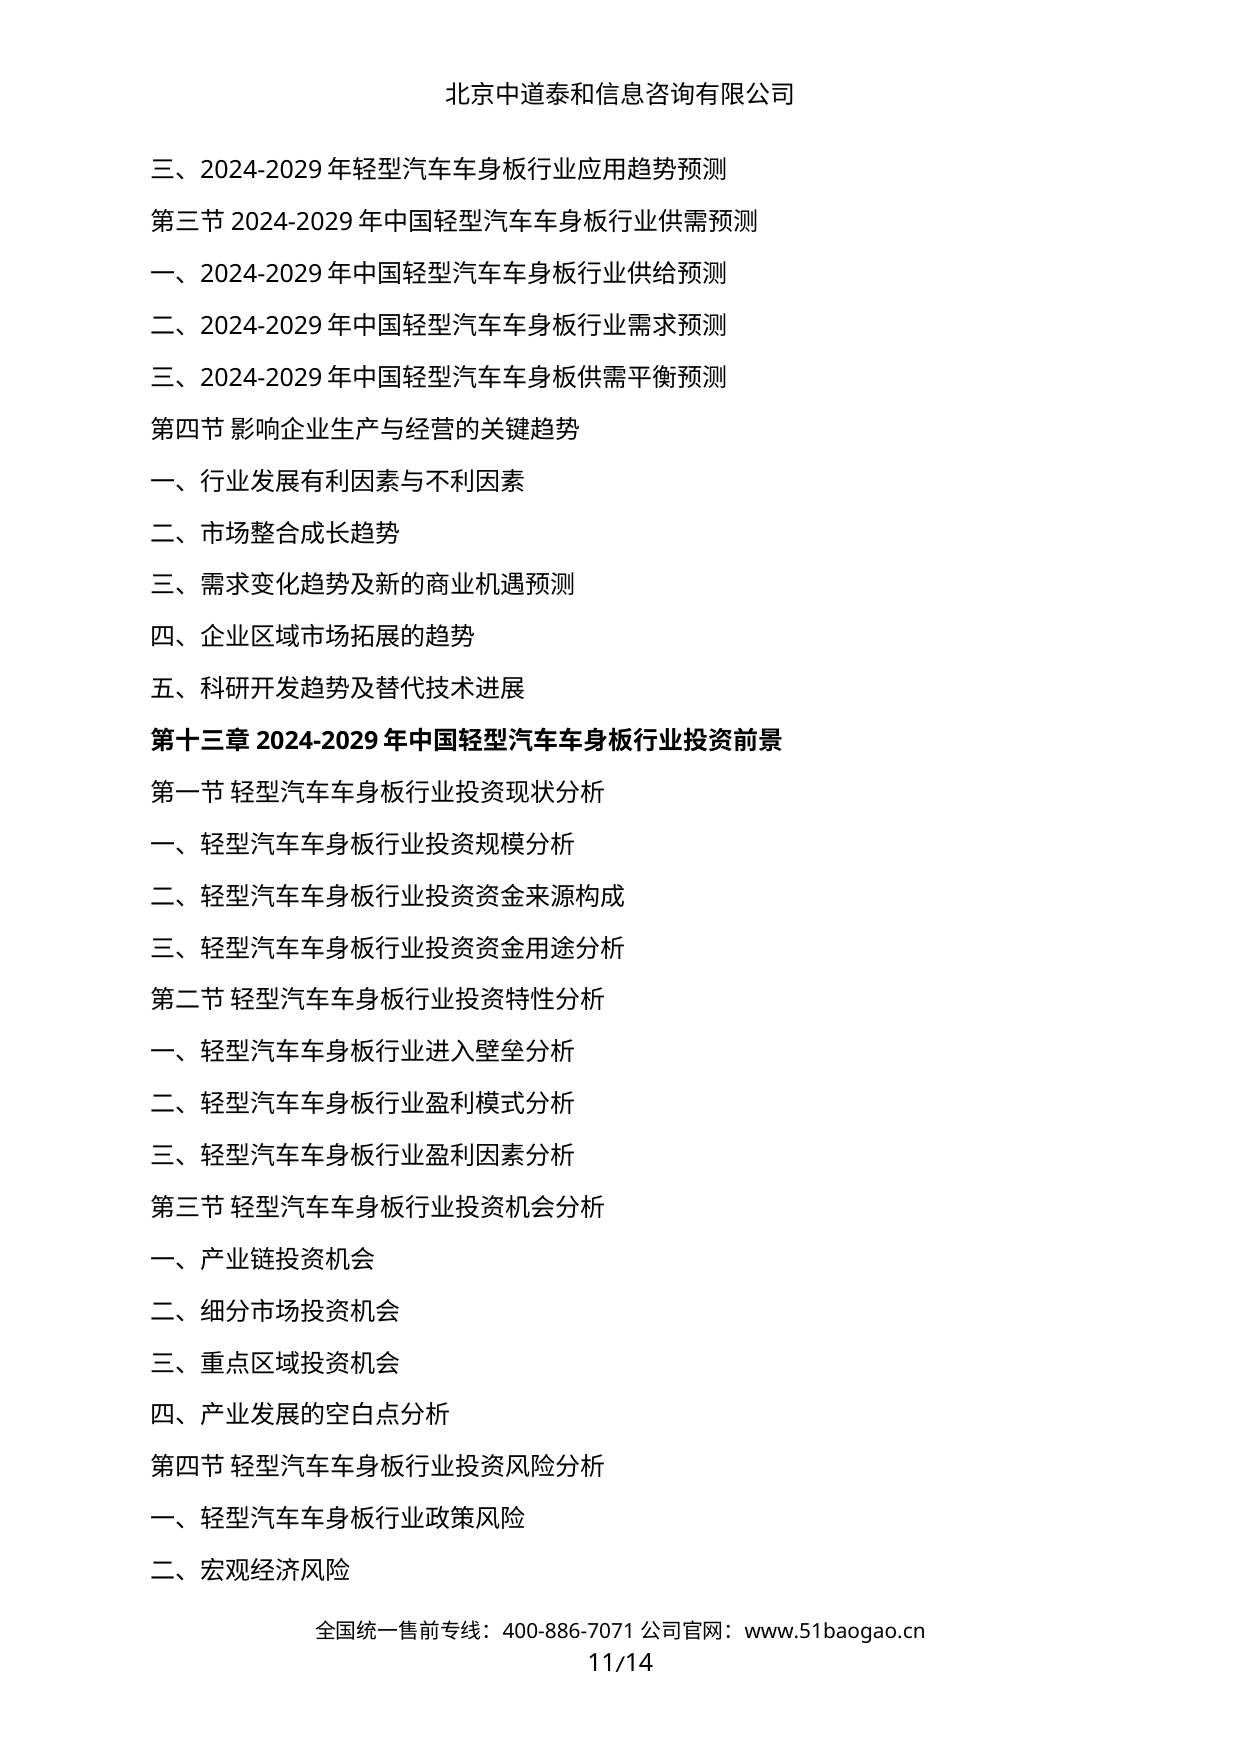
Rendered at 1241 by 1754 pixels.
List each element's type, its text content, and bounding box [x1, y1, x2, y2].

text 三、需求变化趋势及新的商业机遇预测 [150, 565, 1090, 601]
text 三、重点区域投资机会 [150, 1343, 1090, 1379]
text 第十三章 2024-2029年中国轻型汽车车身板行业投资前景 [150, 721, 1090, 757]
text 一、轻型汽车车身板行业进入壁垒分析 [150, 1032, 1090, 1068]
text 二、细分市场投资机会 [150, 1291, 1090, 1327]
text 一、2024-2029年中国轻型汽车车身板行业供给预测 [150, 254, 1090, 290]
text 五、科研开发趋势及替代技术进展 [150, 669, 1090, 705]
text 二、市场整合成长趋势 [150, 513, 1090, 549]
text 二、轻型汽车车身板行业投资资金来源构成 [150, 876, 1090, 912]
text 二、2024-2029年中国轻型汽车车身板行业需求预测 [150, 306, 1090, 342]
text 一、产业链投资机会 [150, 1239, 1090, 1276]
text 四、产业发展的空白点分析 [150, 1395, 1090, 1431]
text 二、宏观经济风险 [150, 1551, 1090, 1587]
text 第二节 轻型汽车车身板行业投资特性分析 [150, 980, 1090, 1016]
text 第四节 轻型汽车车身板行业投资风险分析 [150, 1447, 1090, 1483]
text 四、企业区域市场拓展的趋势 [150, 617, 1090, 653]
text 一、轻型汽车车身板行业投资规模分析 [150, 824, 1090, 861]
text 一、行业发展有利因素与不利因素 [150, 461, 1090, 497]
text 一、轻型汽车车身板行业政策风险 [150, 1499, 1090, 1535]
text 二、轻型汽车车身板行业盈利模式分析 [150, 1084, 1090, 1120]
text 第一节 轻型汽车车身板行业投资现状分析 [150, 772, 1090, 809]
text 三、2024-2029年中国轻型汽车车身板供需平衡预测 [150, 357, 1090, 394]
text 第三节 2024-2029年中国轻型汽车车身板行业供需预测 [150, 202, 1090, 238]
text 三、轻型汽车车身板行业投资资金用途分析 [150, 928, 1090, 964]
text 三、轻型汽车车身板行业盈利因素分析 [150, 1136, 1090, 1172]
text 第三节 轻型汽车车身板行业投资机会分析 [150, 1187, 1090, 1224]
text 第四节 影响企业生产与经营的关键趋势 [150, 409, 1090, 446]
text 三、2024-2029年轻型汽车车身板行业应用趋势预测 [150, 150, 1090, 186]
